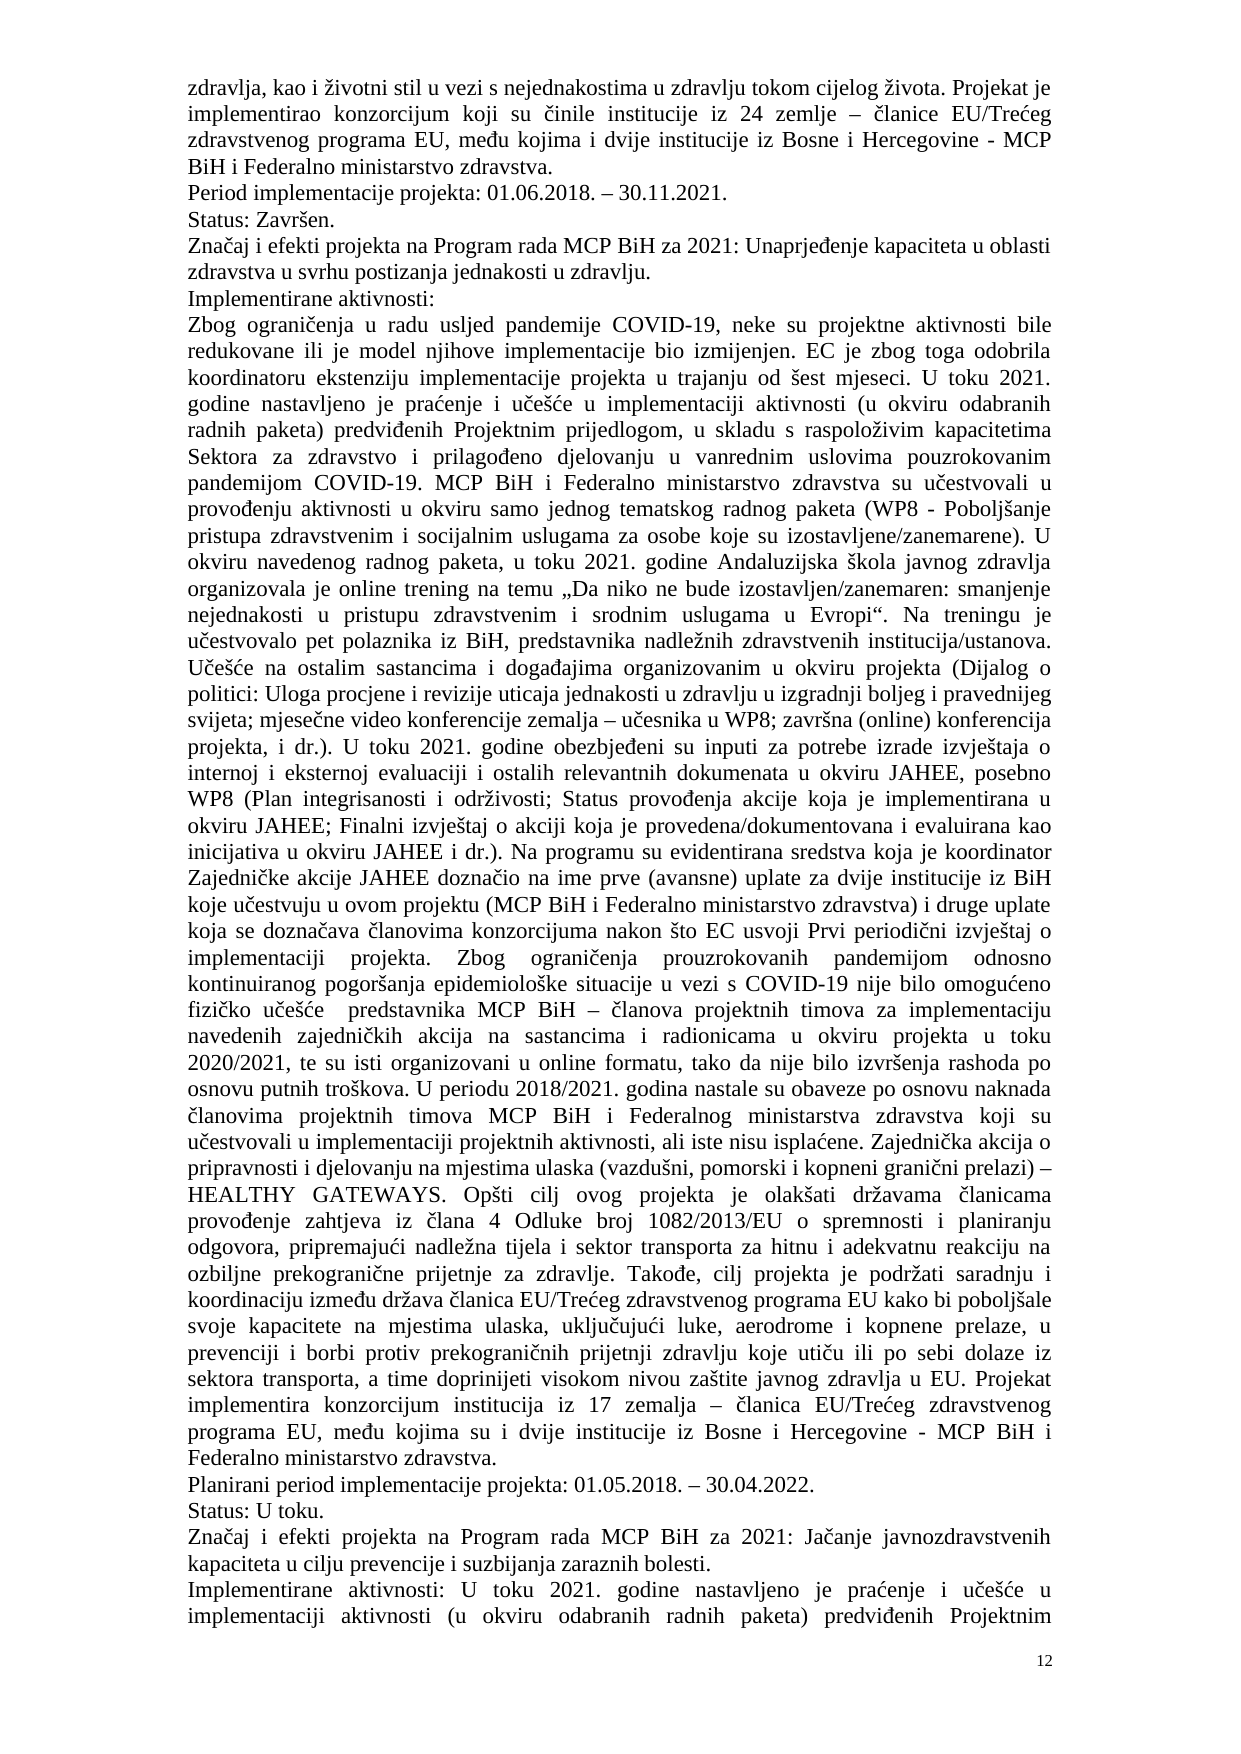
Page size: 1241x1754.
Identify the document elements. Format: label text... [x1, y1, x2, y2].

text Status: Završen. [187, 206, 1053, 232]
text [187, 74, 1053, 179]
text Period implementacije projekta: 01.06.2018. – 30.11.2021. [187, 179, 1053, 206]
text Značaj i efekti projekta na Program rada MCP BiH za 2021: Unaprjeđenje kapaciteta u oblasti zdravstva u svrhu postizanja jednakosti u zdravlju. [187, 232, 1053, 285]
text Implementirane aktivnosti: [187, 285, 1053, 311]
text Zbog ograničenja u radu usljed pandemije COVID-19, neke su projektne aktivnosti bile redukovane ili je model njihove implementacije bio izmijenjen. EC je zbog toga odobrila koordinatoru ekstenziju implementacije projekta u trajanju od šest mjeseci. U toku 2021. godine nastavljeno je praćenje i učešće u implementaciji aktivnosti (u okviru odabranih radnih paketa) predviđenih Projektnim prijedlogom, u skladu s raspoloživim kapacitetima Sektora za zdravstvo i prilagođeno djelovanju u vanrednim uslovima pouzrokovanim pandemijom COVID-19. MCP BiH i Federalno ministarstvo zdravstva su učestvovali u provođenju aktivnosti u okviru samo jednog tematskog radnog paketa (WP8 - Poboljšanje pristupa zdravstvenim i socijalnim uslugama za osobe koje su izostavljene/zanemarene). U okviru navedenog radnog paketa, u toku 2021. godine Andaluzijska škola javnog zdravlja organizovala je online trening na temu „Da niko ne bude izostavljen/zanemaren: smanjenje nejednakosti u pristupu zdravstvenim i srodnim uslugama u Evropi“. Na treningu je učestvovalo pet polaznika iz BiH, predstavnika nadležnih zdravstvenih institucija/ustanova. Učešće na ostalim sastancima i događajima organizovanim u okviru projekta (Dijalog o politici: Uloga procjene i revizije uticaja jednakosti u zdravlju u izgradnji boljeg i pravednijeg svijeta; mjesečne video konferencije zemalja – učesnika u WP8; završna (online) konferencija projekta, i dr.). U toku 2021. godine obezbjeđeni su inputi za potrebe izrade izvještaja o internoj i eksternoj evaluaciji i ostalih relevantnih dokumenata u okviru JAHEE, posebno WP8 (Plan integrisanosti i održivosti; Status provođenja akcije koja je implementirana u okviru JAHEE; Finalni izvještaj o akciji koja je provedena/dokumentovana i evaluirana kao inicijativa u okviru JAHEE i dr.). Na programu su evidentirana sredstva koja je koordinator Zajedničke akcije JAHEE doznačio na ime prve (avansne) uplate za dvije institucije iz BiH koje učestvuju u ovom projektu (MCP BiH i Federalno ministarstvo zdravstva) i druge uplate koja se doznačava članovima konzorcijuma nakon što EC usvoji Prvi periodični izvještaj o implementaciji projekta. Zbog ograničenja prouzrokovanih pandemijom odnosno kontinuiranog pogoršanja epidemiološke situacije u vezi s COVID-19 nije bilo omogućeno fizičko učešće predstavnika MCP BiH – članova projektnih timova za implementaciju navedenih zajedničkih akcija na sastancima i radionicama u okviru projekta u toku 2020/2021, te su isti organizovani u online formatu, tako da nije bilo izvršenja rashoda po osnovu putnih troškova. U periodu 2018/2021. godina nastale su obaveze po osnovu naknada članovima projektnih timova MCP BiH i Federalnog ministarstva zdravstva koji su učestvovali u implementaciji projektnih aktivnosti, ali iste nisu isplaćene. Zajednička akcija o pripravnosti i djelovanju na mjestima ulaska (vazdušni, pomorski i kopneni granični prelazi) – HEALTHY GATEWAYS. Opšti cilj ovog projekta je olakšati državama članicama provođenje zahtjeva iz člana 4 Odluke broj 1082/2013/EU o spremnosti i planiranju odgovora, pripremajući nadležna tijela i sektor transporta za hitnu i adekvatnu reakciju na ozbiljne prekogranične prijetnje za zdravlje. Takođe, cilj projekta je podržati saradnju i koordinaciju između država članica EU/Trećeg zdravstvenog programa EU kako bi poboljšale svoje kapacitete na mjestima ulaska, uključujući luke, aerodrome i kopnene prelaze, u prevenciji i borbi protiv prekograničnih prijetnji zdravlju koje utiču ili po sebi dolaze iz sektora transporta, a time doprinijeti visokom nivou zaštite javnog zdravlja u EU. Projekat implementira konzorcijum institucija iz 17 zemalja – članica EU/Trećeg zdravstvenog programa EU, među kojima su i dvije institucije iz Bosne i Hercegovine - MCP BiH i Federalno ministarstvo zdravstva. [187, 311, 1053, 1471]
text Status: U toku. [187, 1497, 1053, 1523]
text Značaj i efekti projekta na Program rada MCP BiH za 2021: Jačanje javnozdravstvenih kapaciteta u cilju prevencije i suzbijanja zaraznih bolesti. [187, 1523, 1053, 1576]
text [187, 1576, 1053, 1629]
text Planirani period implementacije projekta: 01.05.2018. – 30.04.2022. [187, 1471, 1053, 1497]
